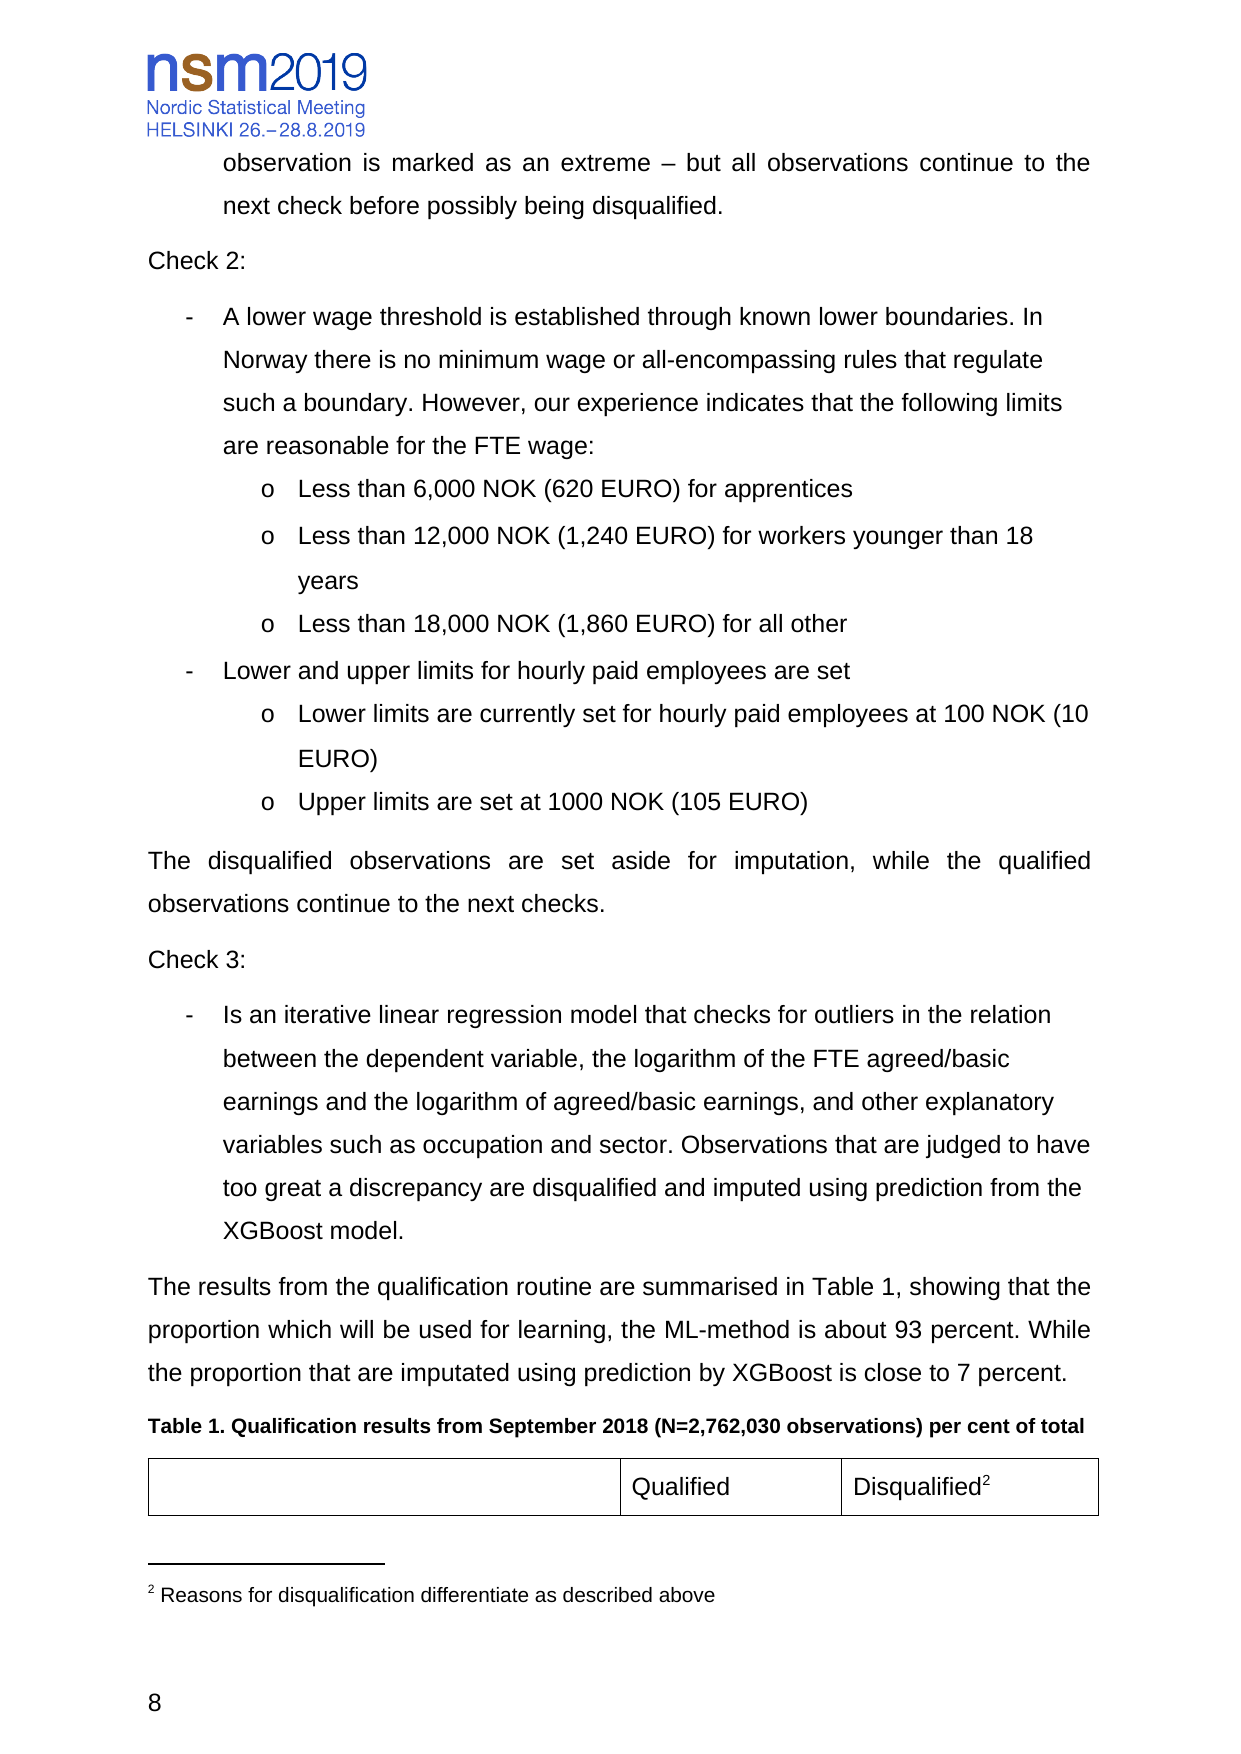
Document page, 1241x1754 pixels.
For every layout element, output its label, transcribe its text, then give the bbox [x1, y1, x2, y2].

picture [147, 53, 367, 137]
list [185, 148, 1093, 219]
text The disqualified observations are set aside for imputation, while the qualified observations continue to the next checks. [148, 846, 1093, 918]
list Less than 6,000 NOK (620 EURO) for apprentices [260, 474, 1093, 505]
list Is an iterative linear regression model that checks for outliers in the relation between the dependent variable, the logarithm of the FTE agreed/basic earnings and the logarithm of agreed/basic earnings, and other explanatory variables such as occupation and sector. Observations that are judged to have too great a discrepancy are disqualified and imputed using prediction from the XGBoost model. [185, 1000, 1093, 1245]
text Table 1. Qualification results from September 2018 (N=2,762,030 observations) per cent of total [148, 1413, 1093, 1437]
table_header Disqualified [842, 1459, 1098, 1515]
table_header [149, 1459, 620, 1515]
text Check 2: [148, 246, 1093, 275]
text The results from the qualification routine are summarised in Table 1, showing that the proportion which will be used for learning, the ML-method is about 93 percent. While the proportion that are imputated using prediction by XGBoost is close to 7 percent. [148, 1272, 1093, 1387]
table_header Qualified [621, 1459, 841, 1515]
text Check 3: [148, 945, 1093, 973]
list Lower limits are currently set for hourly paid employees at 100 NOK (10 EURO) [260, 699, 1093, 773]
list Upper limits are set at 1000 NOK (105 EURO) [260, 787, 1093, 818]
list Less than 12,000 NOK (1,240 EURO) for workers younger than 18 years [260, 521, 1093, 595]
list Less than 18,000 NOK (1,860 EURO) for all other [260, 609, 1093, 640]
list Lower and upper limits for hourly paid employees are set [185, 656, 1093, 684]
list A lower wage threshold is established through known lower boundaries. In Norway there is no minimum wage or all-encompassing rules that regulate such a boundary. However, our experience indicates that the following limits are reasonable for the FTE wage: [185, 302, 1093, 460]
